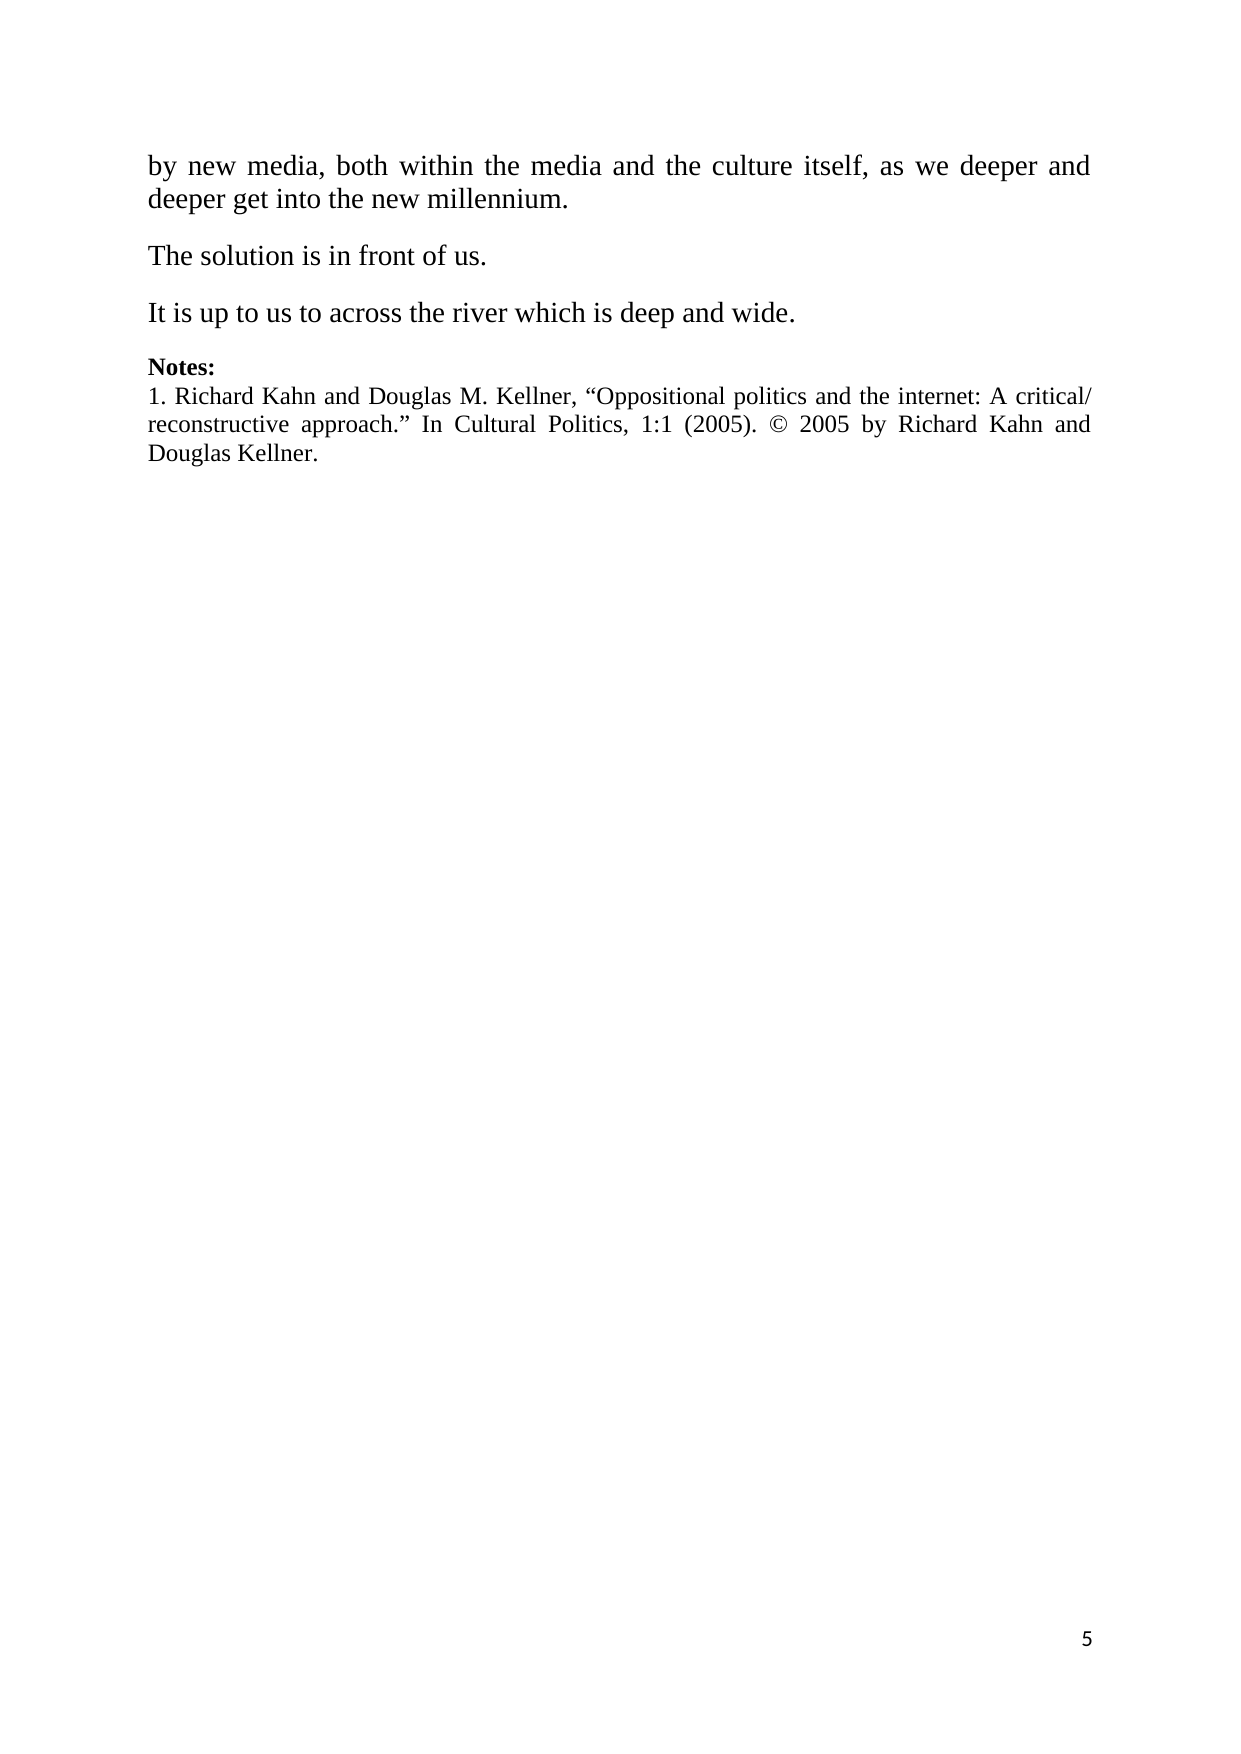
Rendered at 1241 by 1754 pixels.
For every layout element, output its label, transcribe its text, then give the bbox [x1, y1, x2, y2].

text It is up to us to across the river which is deep and wide. [148, 295, 1093, 329]
text The solution is in front of us. [148, 238, 1093, 272]
text Notes: 1. Richard Kahn and Douglas M. Kellner, “Oppositional politics and the internet: A critical/ reconstructive approach.” In Cultural Politics, 1:1 (2005). © 2005 by Richard Kahn and Douglas Kellner. [148, 352, 1093, 467]
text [148, 148, 1093, 215]
